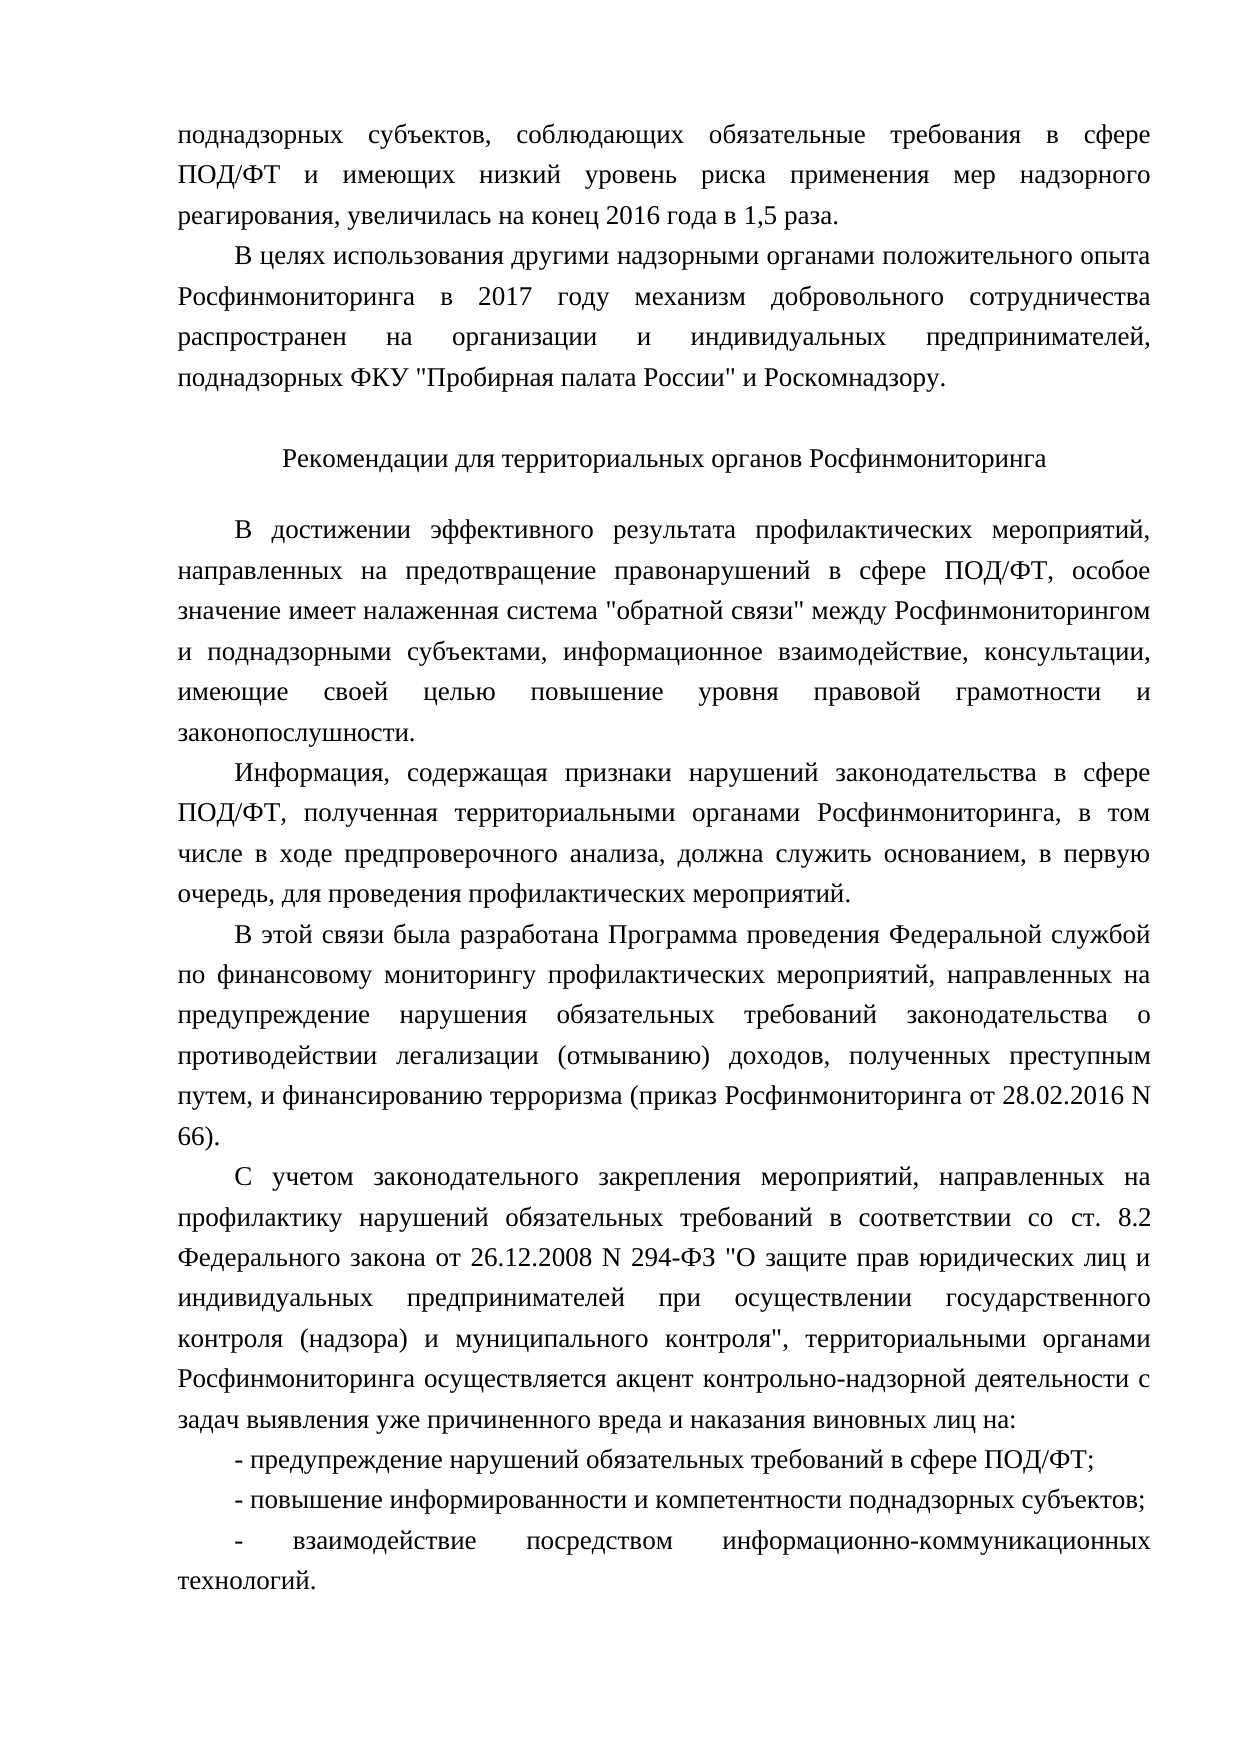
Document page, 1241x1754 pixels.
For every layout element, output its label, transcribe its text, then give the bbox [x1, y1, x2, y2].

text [177, 118, 1152, 230]
text - взаимодействие посредством информационно-коммуникационных технологий. [177, 1524, 1152, 1596]
text Информация, содержащая признаки нарушений законодательства в сфере ПОД/ФТ, полученная территориальными органами Росфинмониторинга, в том числе в ходе предпроверочного анализа, должна служить основанием, в первую очередь, для проведения профилактических мероприятий. [177, 756, 1152, 908]
text В этой связи была разработана Программа проведения Федеральной службой по финансовому мониторингу профилактических мероприятий, направленных на предупреждение нарушения обязательных требований законодательства о противодействии легализации (отмыванию) доходов, полученных преступным путем, и финансированию терроризма (приказ Росфинмониторинга от 28.02.2016 N 66). [177, 918, 1152, 1151]
text Рекомендации для территориальных органов Росфинмониторинга [177, 441, 1152, 473]
text В целях использования другими надзорными органами положительного опыта Росфинмониторинга в 2017 году механизм добровольного сотрудничества распространен на организации и индивидуальных предпринимателей, поднадзорных ФКУ "Пробирная палата России" и Роскомнадзору. [177, 239, 1152, 392]
text - предупреждение нарушений обязательных требований в сфере ПОД/ФТ; [177, 1443, 1152, 1474]
text С учетом законодательного закрепления мероприятий, направленных на профилактику нарушений обязательных требований в соответствии со ст. 8.2 Федерального закона от 26.12.2008 N 294-ФЗ "О защите прав юридических лиц и индивидуальных предпринимателей при осуществлении государственного контроля (надзора) и муниципального контроля", территориальными органами Росфинмониторинга осуществляется акцент контрольно-надзорной деятельности с задач выявления уже причиненного вреда и наказания виновных лиц на: [177, 1160, 1152, 1434]
text В достижении эффективного результата профилактических мероприятий, направленных на предотвращение правонарушений в сфере ПОД/ФТ, особое значение имеет налаженная система "обратной связи" между Росфинмониторингом и поднадзорными субъектами, информационное взаимодействие, консультации, имеющие своей целью повышение уровня правовой грамотности и законопослушности. [177, 514, 1152, 747]
text - повышение информированности и компетентности поднадзорных субъектов; [177, 1484, 1152, 1515]
